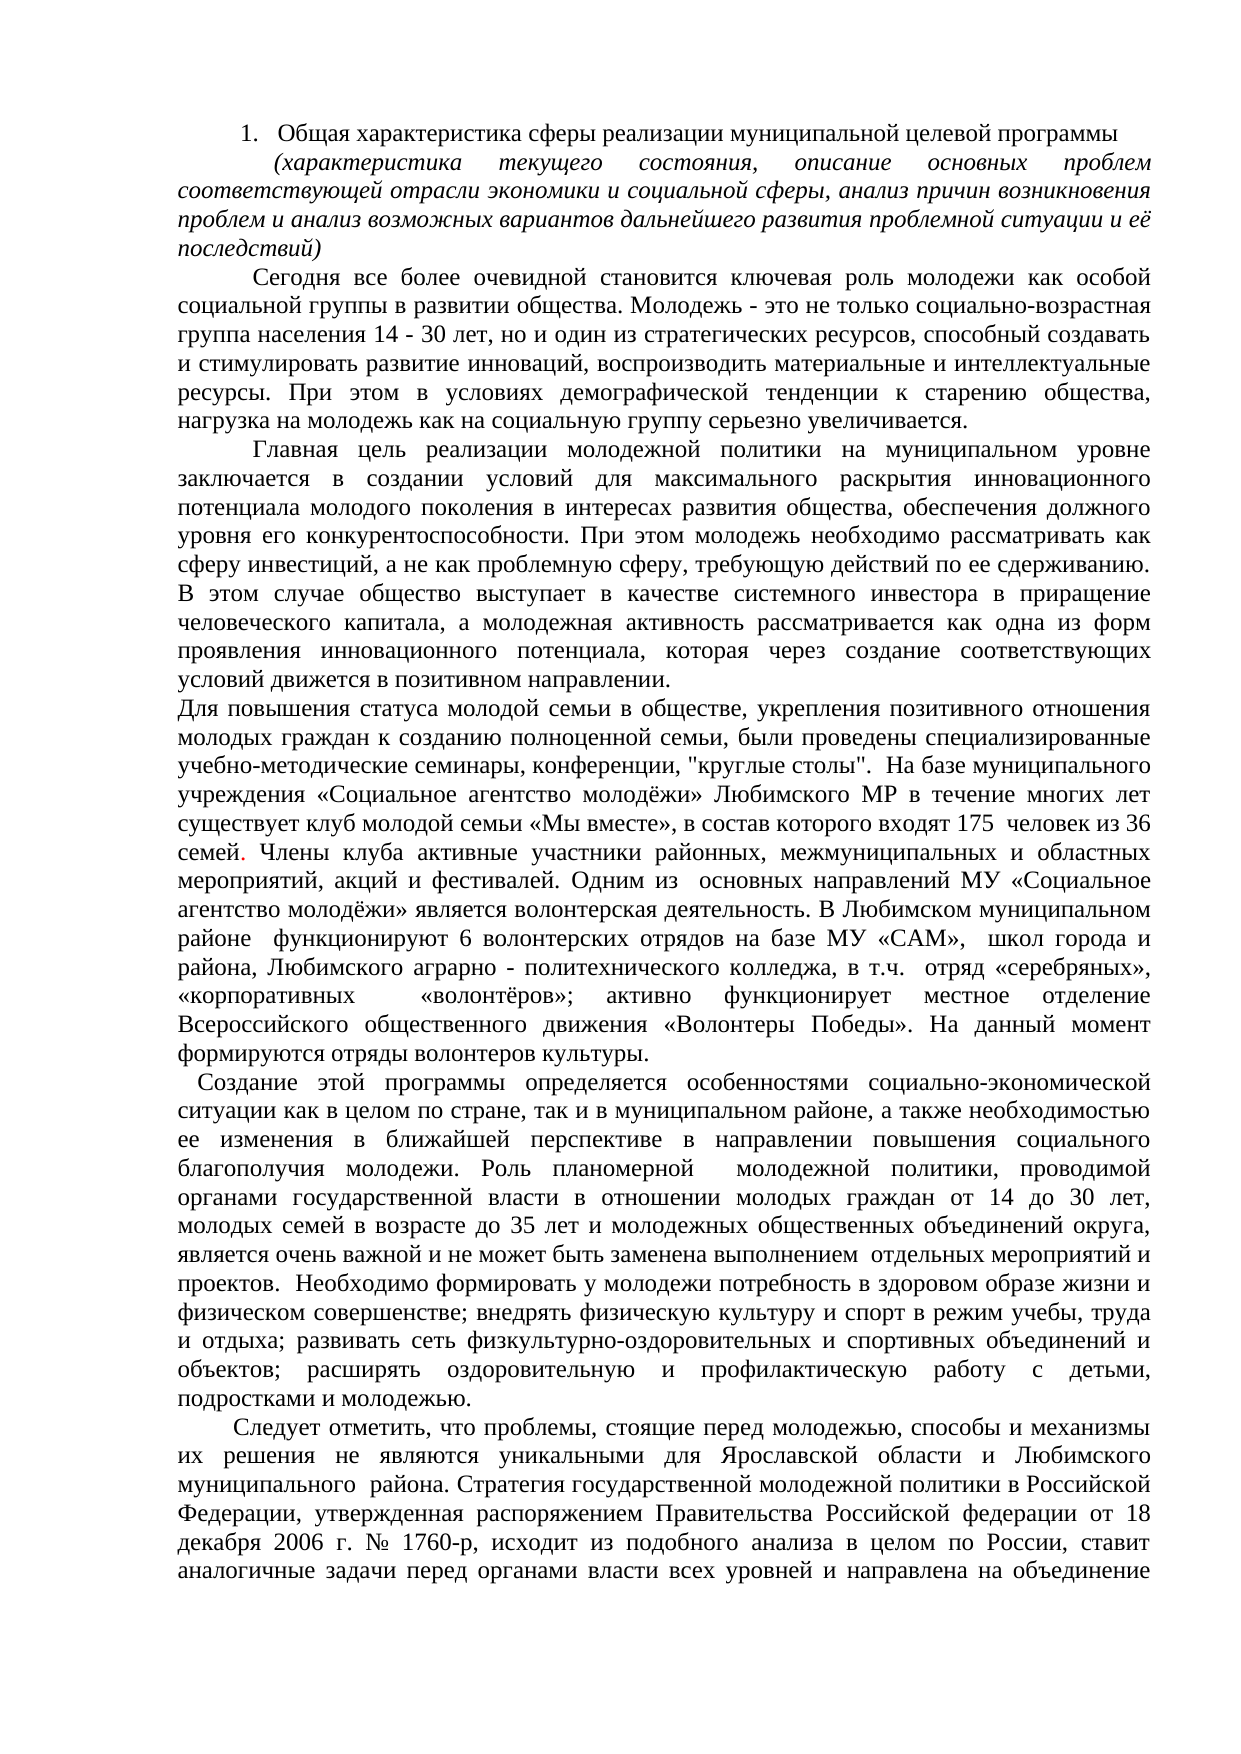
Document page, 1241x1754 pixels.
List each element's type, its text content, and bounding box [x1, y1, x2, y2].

text Сегодня все более очевидной становится ключевая роль молодежи как особой социальной группы в развитии общества. Молодежь - это не только социально-возрастная группа населения 14 - 30 лет, но и один из стратегических ресурсов, способный создавать и стимулировать развитие инноваций, воспроизводить материальные и интеллектуальные ресурсы. При этом в условиях демографической тенденции к старению общества, нагрузка на молодежь как на социальную группу серьезно увеличивается. [177, 262, 1152, 434]
text Создание этой программы определяется особенностями социально-экономической ситуации как в целом по стране, так и в муниципальном районе, а также необходимостью ее изменения в ближайшей перспективе в направлении повышения социального благополучия молодежи. Роль планомерной молодежной политики, проводимой органами государственной власти в отношении молодых граждан от 14 до 30 лет, молодых семей в возрасте до 35 лет и молодежных общественных объединений округа, является очень важной и не может быть заменена выполнением отдельных мероприятий и проектов. Необходимо формировать у молодежи потребность в здоровом образе жизни и физическом совершенстве; внедрять физическую культуру и спорт в режим учебы, труда и отдыха; развивать сеть физкультурно-оздоровительных и спортивных объединений и объектов; расширять оздоровительную и профилактическую работу с детьми, подростками и молодежью. [177, 1067, 1152, 1412]
text (характеристика текущего состояния, описание основных проблем соответствующей отрасли экономики и социальной сферы, анализ причин возникновения проблем и анализ возможных вариантов дальнейшего развития проблемной ситуации и её последствий) [177, 147, 1152, 262]
list Общая характеристика сферы реализации муниципальной целевой программы [207, 118, 1152, 147]
text Для повышения статуса молодой семьи в обществе, укрепления позитивного отношения молодых граждан к созданию полноценной семьи, были проведены специализированные учебно-методические семинары, конференции, "круглые столы". На базе муниципального учреждения «Социальное агентство молодёжи» Любимского МР в течение многих лет существует клуб молодой семьи «Мы вместе», в состав которого входят 175 человек из 36 семей. Члены клуба активные участники районных, межмуниципальных и областных мероприятий, акций и фестивалей. Одним из основных направлений МУ «Социальное агентство молодёжи» является волонтерская деятельность. В Любимском муниципальном районе функционируют 6 волонтерских отрядов на базе МУ «САМ», школ города и района, Любимского аграрно - политехнического колледжа, в т.ч. отряд «серебряных», «корпоративных «волонтёров»; активно функционирует местное отделение Всероссийского общественного движения «Волонтеры Победы». На данный момент формируются отряды волонтеров культуры. [177, 693, 1152, 1067]
text Главная цель реализации молодежной политики на муниципальном уровне заключается в создании условий для максимального раскрытия инновационного потенциала молодого поколения в интересах развития общества, обеспечения должного уровня его конкурентоспособности. При этом молодежь необходимо рассматривать как сферу инвестиций, а не как проблемную сферу, требующую действий по ее сдерживанию. В этом случае общество выступает в качестве системного инвестора в приращение человеческого капитала, а молодежная активность рассматривается как одна из форм проявления инновационного потенциала, которая через создание соответствующих условий движется в позитивном направлении. [177, 434, 1152, 693]
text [177, 1412, 1152, 1584]
